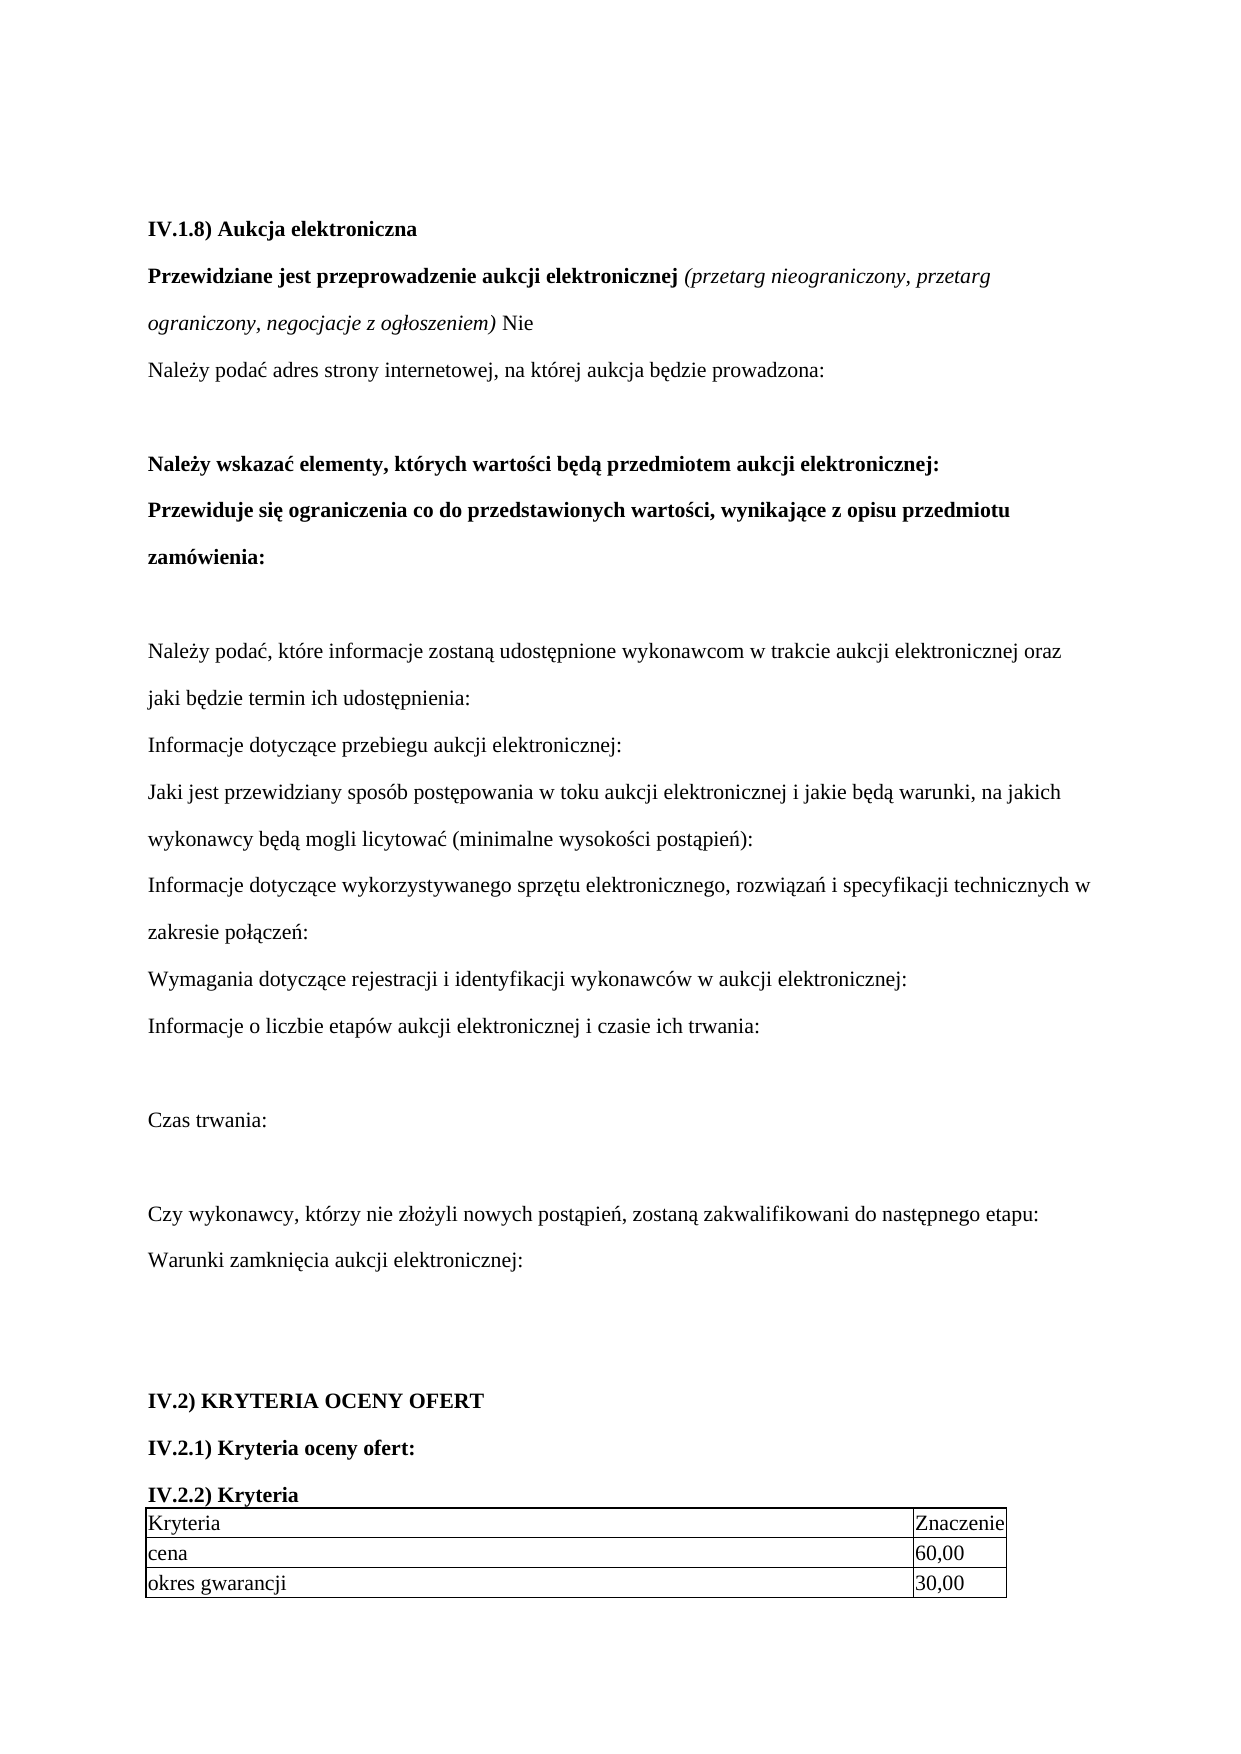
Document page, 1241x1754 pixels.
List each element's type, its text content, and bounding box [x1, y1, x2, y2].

table_cell cena [147, 1538, 913, 1567]
table_cell 60,00 [914, 1538, 1006, 1567]
text IV.1.8) Aukcja elektroniczna Przewidziane jest przeprowadzenie aukcji elektronicznej (przetarg nieograniczony, przetarg ograniczony, negocjacje z ogłoszeniem) Nie Należy podać adres strony internetowej, na której aukcja będzie prowadzona: Należy wskazać elementy, których wartości będą przedmiotem aukcji elektronicznej: Przewiduje się ograniczenia co do przedstawionych wartości, wynikające z opisu przedmiotu zamówienia: Należy podać, które informacje zostaną udostępnione wykonawcom w trakcie aukcji elektronicznej oraz jaki będzie termin ich udostępnienia: Informacje dotyczące przebiegu aukcji elektronicznej: Jaki jest przewidziany sposób postępowania w toku aukcji elektronicznej i jakie będą warunki, na jakich wykonawcy będą mogli licytować (minimalne wysokości postąpień): Informacje dotyczące wykorzystywanego sprzętu elektronicznego, rozwiązań i specyfikacji technicznych w zakresie połączeń: Wymagania dotyczące rejestracji i identyfikacji wykonawców w aukcji elektronicznej: Informacje o liczbie etapów aukcji elektronicznej i czasie ich trwania: [148, 148, 1093, 1038]
table_header Kryteria [147, 1509, 913, 1537]
table_cell 30,00 [914, 1568, 1006, 1597]
text IV.2) KRYTERIA OCENY OFERT IV.2.1) Kryteria oceny ofert: IV.2.2) Kryteria [148, 1319, 1093, 1507]
text Czas trwania: Czy wykonawcy, którzy nie złożyli nowych postąpień, zostaną zakwalifikowani do następnego etapu: Warunki zamknięcia aukcji elektronicznej: [148, 1038, 1093, 1319]
table_cell okres gwarancji [147, 1568, 913, 1597]
table_header Znaczenie [914, 1509, 1006, 1537]
